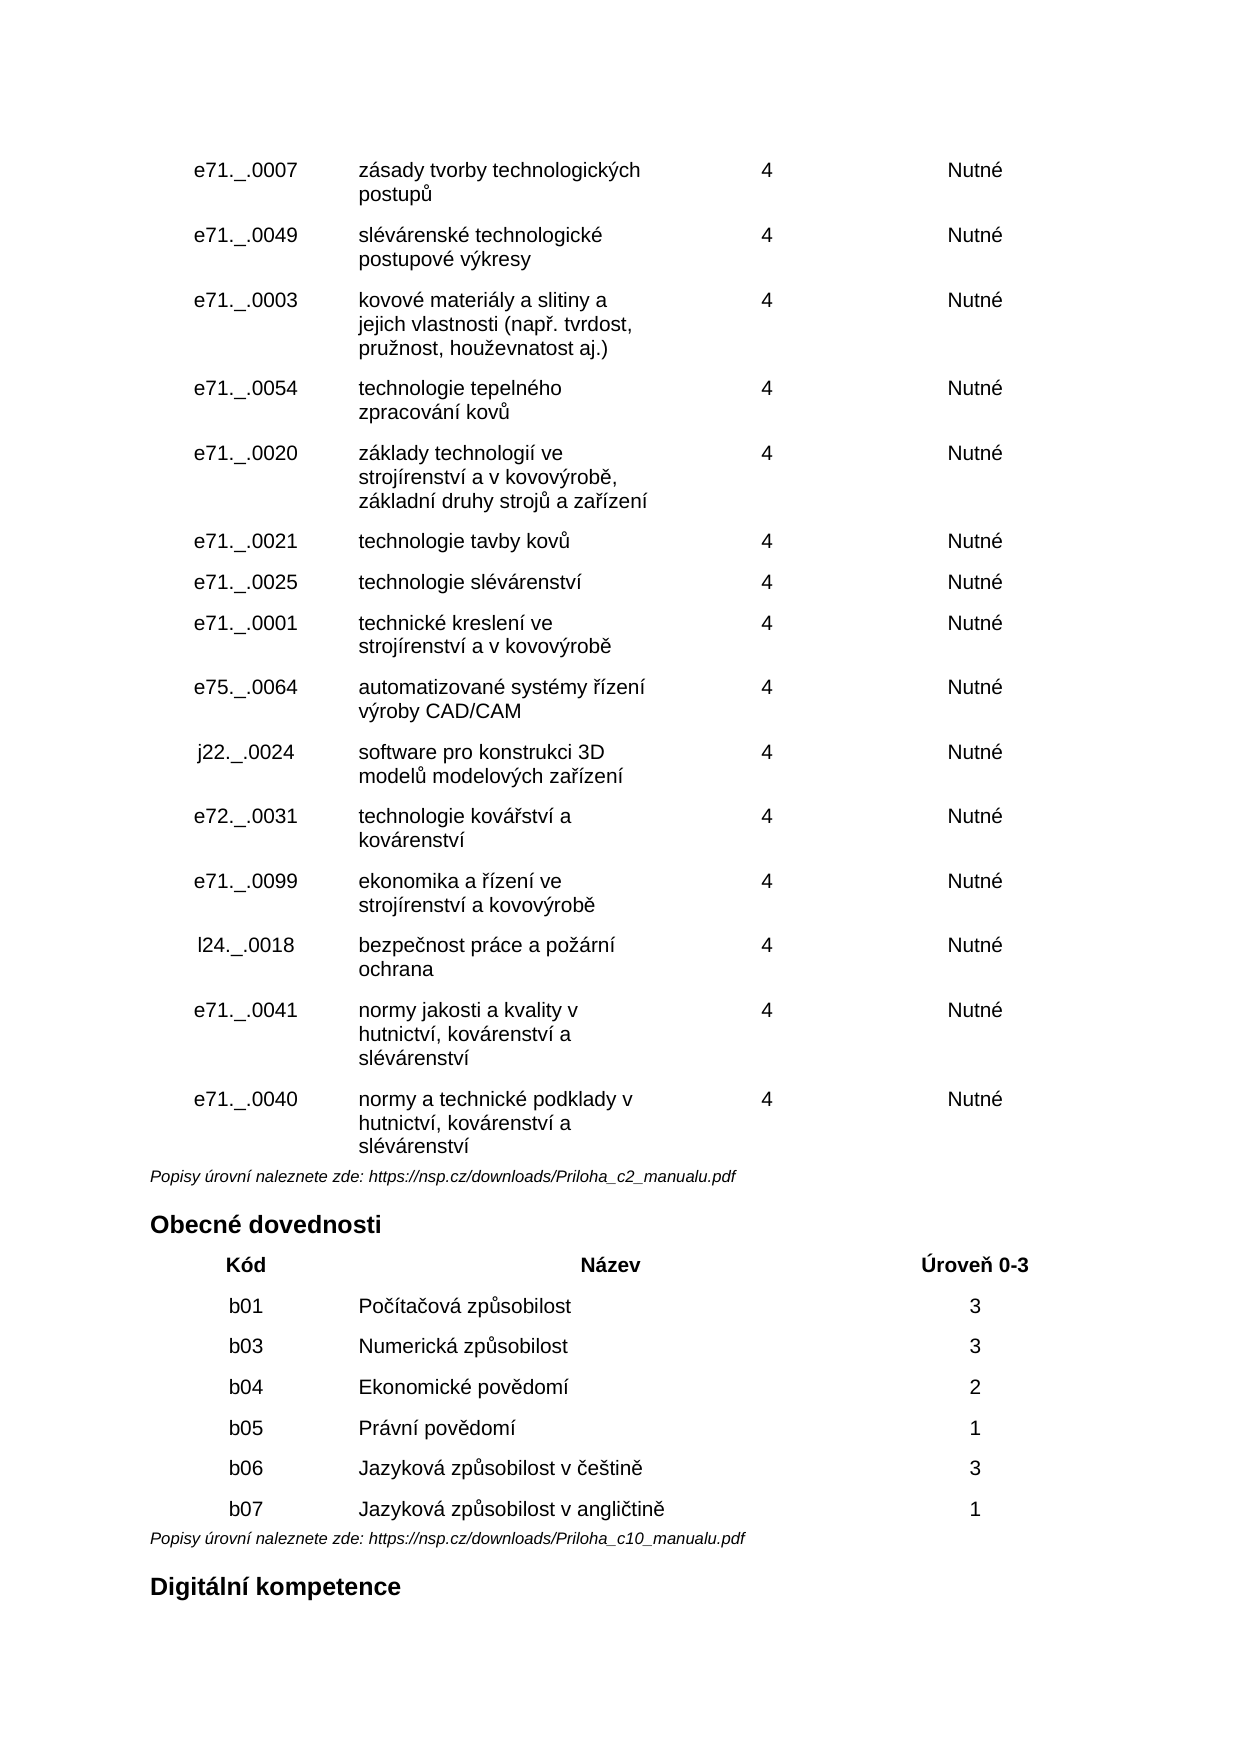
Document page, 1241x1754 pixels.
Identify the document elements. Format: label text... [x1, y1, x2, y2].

table_cell 2 [871, 1367, 1079, 1407]
table_cell 3 [871, 1326, 1079, 1367]
table_cell ekonomika a řízení ve strojírenství a kovovýrobě [350, 860, 662, 925]
table_cell 1 [871, 1489, 1079, 1529]
table_cell Ekonomické povědomí [350, 1367, 871, 1407]
table_cell b01 [142, 1285, 350, 1326]
text Popisy úrovní naleznete zde: https://nsp.cz/downloads/Priloha_c10_manualu.pdf [150, 1529, 1090, 1548]
table_cell Numerická způsobilost [350, 1326, 871, 1367]
table_cell 1 [871, 1407, 1079, 1448]
table_cell 4 [663, 279, 871, 368]
table_cell 4 [663, 521, 871, 561]
table_cell Počítačová způsobilost [350, 1285, 871, 1326]
table_cell 3 [871, 1448, 1079, 1488]
subtitle Digitální kompetence [150, 1572, 1090, 1601]
table_cell technické kreslení ve strojírenství a v kovovýrobě [350, 602, 662, 667]
table_cell e71._.0054 [142, 368, 350, 432]
table_cell Jazyková způsobilost v češtině [350, 1448, 871, 1488]
table_cell 3 [871, 1285, 1079, 1326]
table_cell 4 [663, 368, 871, 432]
table_cell základy technologií ve strojírenství a v kovovýrobě, základní druhy strojů a zařízení [350, 432, 662, 521]
table_cell zásady tvorby technologických postupů [350, 150, 662, 214]
table_cell 4 [663, 215, 871, 279]
table_cell e71._.0021 [142, 521, 350, 561]
table_cell b03 [142, 1326, 350, 1367]
table_cell j22._.0024 [142, 731, 350, 796]
table_cell b05 [142, 1407, 350, 1448]
table_cell Nutné [871, 368, 1079, 432]
table_cell Nutné [871, 150, 1079, 214]
table_cell Nutné [871, 215, 1079, 279]
table_header Kód [142, 1245, 350, 1285]
table_cell normy jakosti a kvality v hutnictví, kovárenství a slévárenství [350, 990, 662, 1078]
table_cell e71._.0099 [142, 860, 350, 925]
subtitle Obecné dovednosti [150, 1210, 1090, 1238]
table_cell e71._.0049 [142, 215, 350, 279]
table_cell technologie slévárenství [350, 561, 662, 602]
table_cell Nutné [871, 279, 1079, 368]
table_cell 4 [663, 432, 871, 521]
table_cell Nutné [871, 990, 1079, 1078]
table_cell e71._.0007 [142, 150, 350, 214]
table_cell Nutné [871, 731, 1079, 796]
table_cell Nutné [871, 860, 1079, 925]
table_cell Nutné [871, 521, 1079, 561]
table_cell software pro konstrukci 3D modelů modelových zařízení [350, 731, 662, 796]
table_cell e75._.0064 [142, 667, 350, 731]
table_cell technologie tepelného zpracování kovů [350, 368, 662, 432]
text Popisy úrovní naleznete zde: https://nsp.cz/downloads/Priloha_c2_manualu.pdf [150, 1167, 1090, 1186]
table_cell technologie tavby kovů [350, 521, 662, 561]
table_cell b07 [142, 1489, 350, 1529]
table_cell Nutné [871, 1078, 1079, 1167]
table_cell 4 [663, 602, 871, 667]
table_cell Nutné [871, 796, 1079, 860]
table_cell 4 [663, 1078, 871, 1167]
table_cell 4 [663, 925, 871, 989]
table_cell 4 [663, 990, 871, 1078]
table_cell b04 [142, 1367, 350, 1407]
table_cell 4 [663, 150, 871, 214]
table_cell Nutné [871, 602, 1079, 667]
table_cell 4 [663, 860, 871, 925]
table_cell Nutné [871, 925, 1079, 989]
table_cell b06 [142, 1448, 350, 1488]
table_cell automatizované systémy řízení výroby CAD/CAM [350, 667, 662, 731]
table_cell 4 [663, 667, 871, 731]
table_cell bezpečnost práce a požární ochrana [350, 925, 662, 989]
table_cell normy a technické podklady v hutnictví, kovárenství a slévárenství [350, 1078, 662, 1167]
table_cell slévárenské technologické postupové výkresy [350, 215, 662, 279]
table_cell 4 [663, 731, 871, 796]
table_cell e72._.0031 [142, 796, 350, 860]
table_cell e71._.0041 [142, 990, 350, 1078]
table_cell Nutné [871, 667, 1079, 731]
table_header Úroveň 0-3 [871, 1245, 1079, 1285]
table_cell e71._.0025 [142, 561, 350, 602]
table_cell kovové materiály a slitiny a jejich vlastnosti (např. tvrdost, pružnost, houževnatost aj.) [350, 279, 662, 368]
table_cell Nutné [871, 561, 1079, 602]
table_cell e71._.0040 [142, 1078, 350, 1167]
table_cell e71._.0001 [142, 602, 350, 667]
table_cell 4 [663, 561, 871, 602]
table_cell e71._.0020 [142, 432, 350, 521]
table_header Název [350, 1245, 871, 1285]
table_cell Nutné [871, 432, 1079, 521]
table_cell l24._.0018 [142, 925, 350, 989]
table_cell 4 [663, 796, 871, 860]
table_cell technologie kovářství a kovárenství [350, 796, 662, 860]
table_cell Právní povědomí [350, 1407, 871, 1448]
table_cell e71._.0003 [142, 279, 350, 368]
table_cell Jazyková způsobilost v angličtině [350, 1489, 871, 1529]
